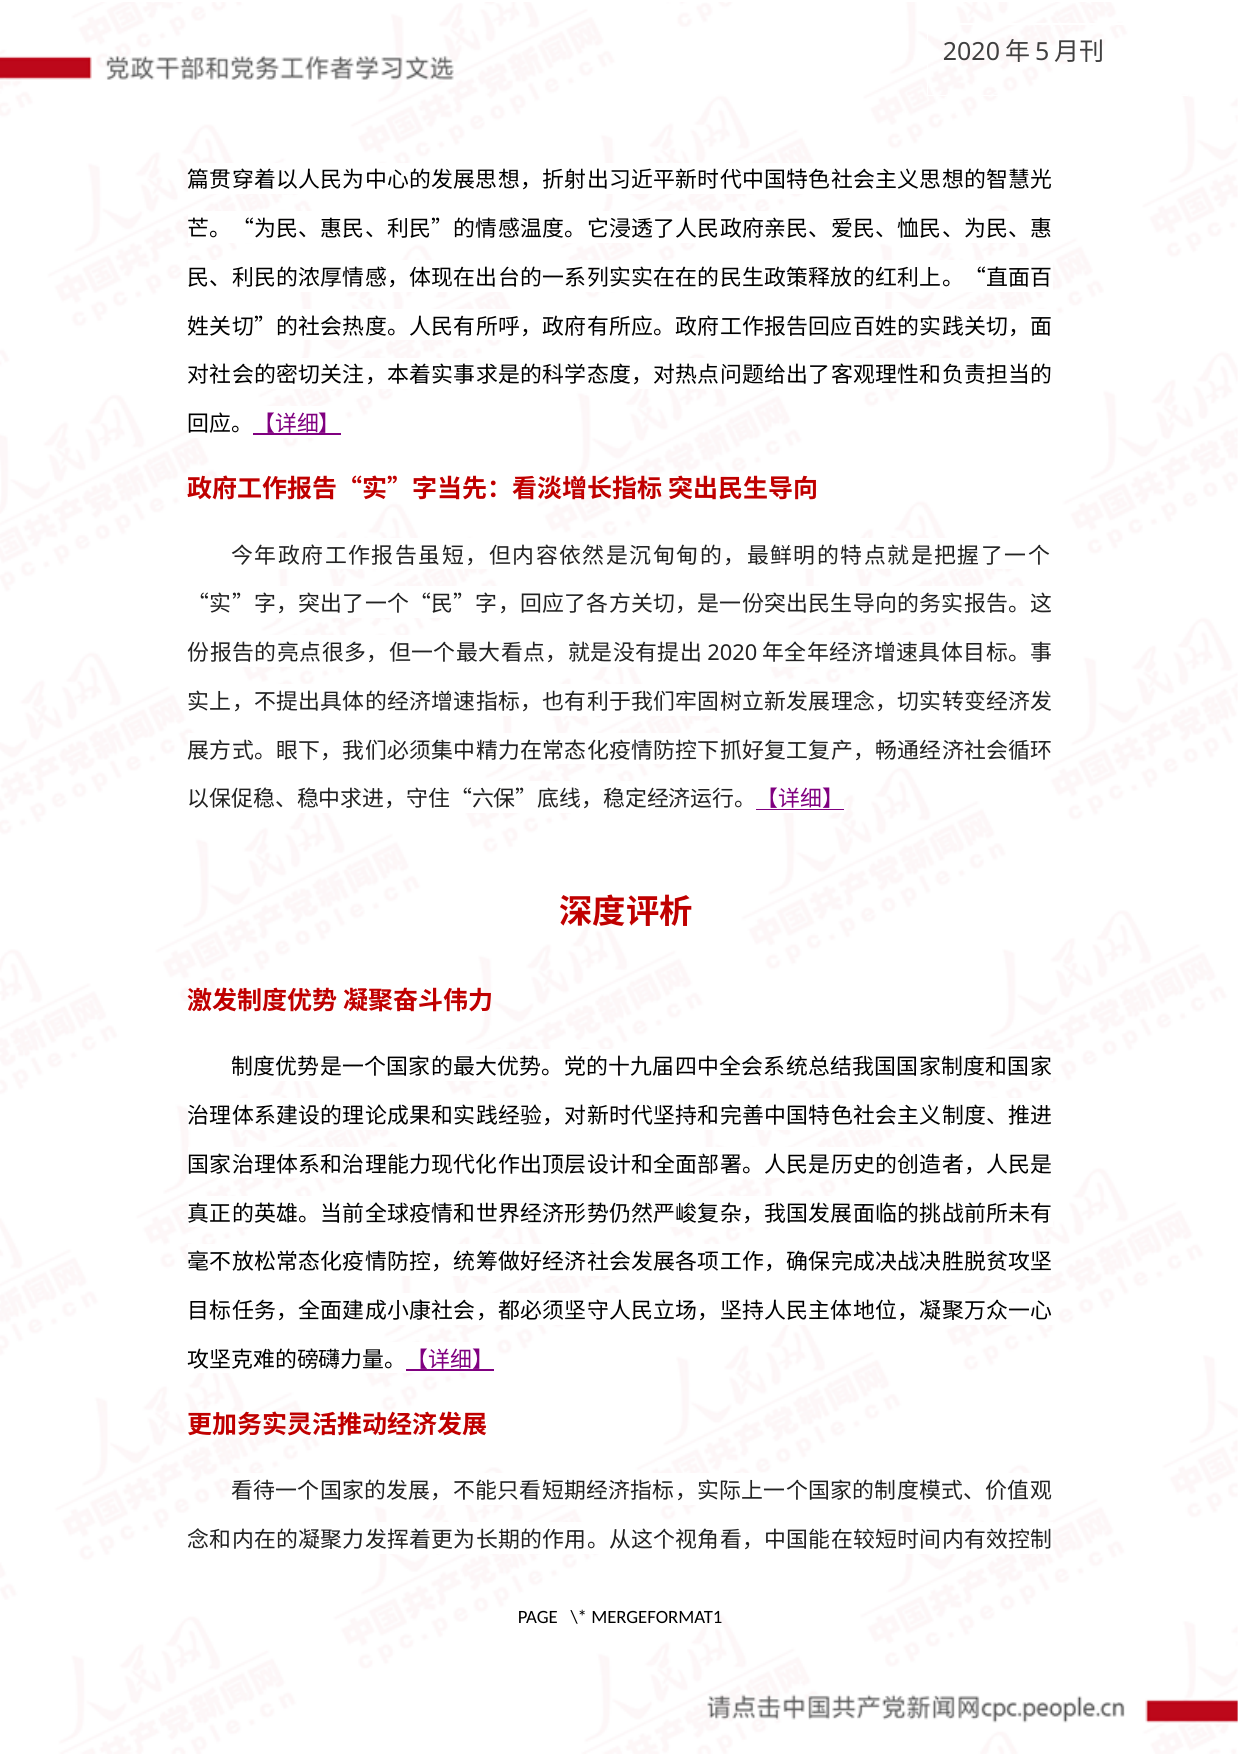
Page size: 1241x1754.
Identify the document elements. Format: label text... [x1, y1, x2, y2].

text 制度优势是一个国家的最大优势。党的十九届四中全会系统总结我国国家制度和国家治理体系建设的理论成果和实践经验，对新时代坚持和完善中国特色社会主义制度、推进国家治理体系和治理能力现代化作出顶层设计和全面部署。人民是历史的创造者，人民是真正的英雄。当前全球疫情和世界经济形势仍然严峻复杂，我国发展面临的挑战前所未有。毫不放松常态化疫情防控，统筹做好经济社会发展各项工作，确保完成决战决胜脱贫攻坚目标任务，全面建成小康社会，都必须坚守人民立场，坚持人民主体地位，凝聚万众一心、攻坚克难的磅礴力量。【详细】 [187, 1049, 1053, 1374]
text 政府工作报告“实”字当先：看淡增长指标 突出民生导向 [187, 454, 1053, 519]
text 今年政府工作报告虽短，但内容依然是沉甸甸的，最鲜明的特点就是把握了一个“实”字，突出了一个“民”字，回应了各方关切，是一份突出民生导向的务实报告。这份报告的亮点很多，但一个最大看点，就是没有提出2020年全年经济增速具体目标。事实上，不提出具体的经济增速指标，也有利于我们牢固树立新发展理念，切实转变经济发展方式。眼下，我们必须集中精力在常态化疫情防控下抓好复工复产，畅通经济社会循环，以保促稳、稳中求进，守住“六保”底线，稳定经济运行。【详细】 [187, 537, 1053, 813]
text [187, 162, 1053, 438]
text 激发制度优势 凝聚奋斗伟力 [187, 966, 1053, 1031]
text 深度评析 [187, 877, 1053, 942]
text 更加务实灵活推动经济发展 [187, 1390, 1053, 1455]
picture [0, 2, 1238, 1754]
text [187, 1473, 1053, 1554]
